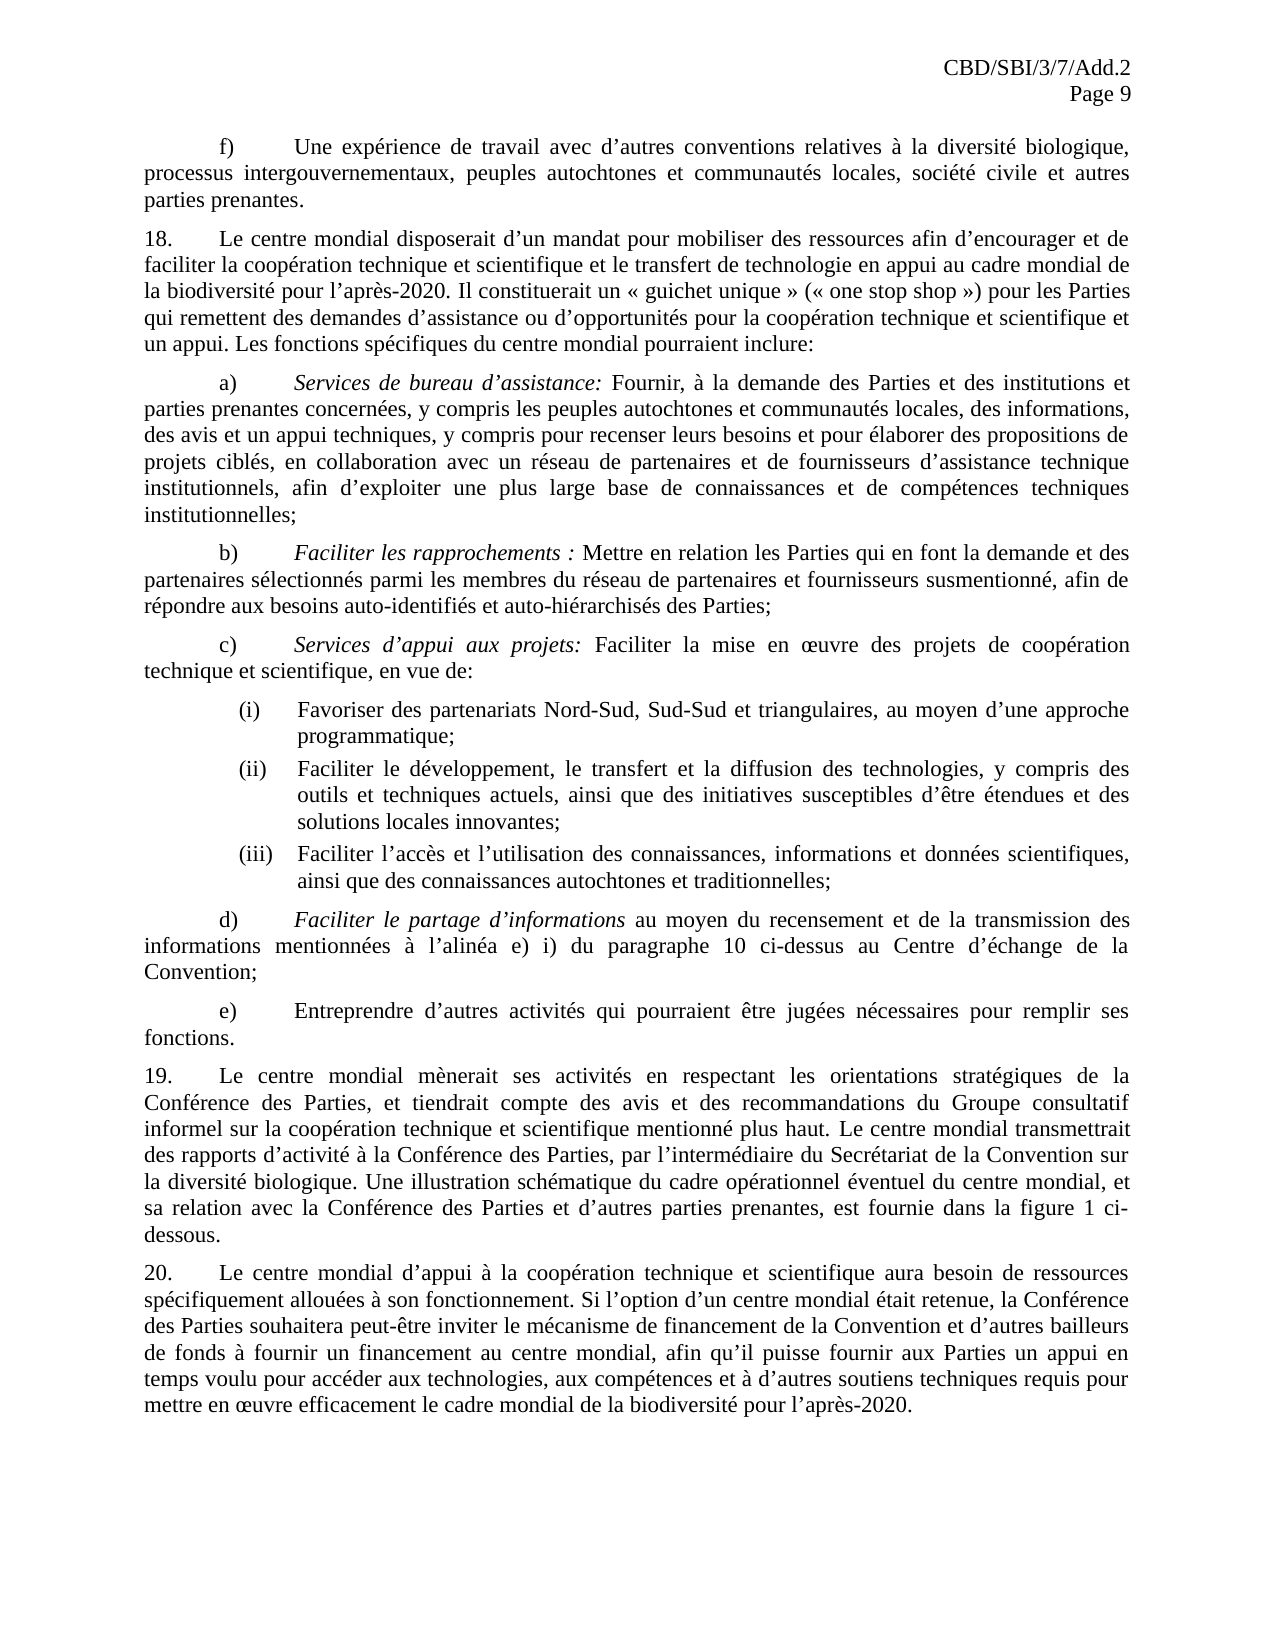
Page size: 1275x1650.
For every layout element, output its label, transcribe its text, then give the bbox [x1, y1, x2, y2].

list Services d’appui aux projets: Faciliter la mise en œuvre des projets de coopération technique et scientifique, en vue de: [144, 631, 1131, 684]
text Le centre mondial d’appui à la coopération technique et scientifique aura besoin de ressources spécifiquement allouées à son fonctionnement. Si l’option d’un centre mondial était retenue, la Conférence des Parties souhaitera peut-être inviter le mécanisme de financement de la Convention et d’autres bailleurs de fonds à fournir un financement au centre mondial, afin qu’il puisse fournir aux Parties un appui en temps voulu pour accéder aux technologies, aux compétences et à d’autres soutiens techniques requis pour mettre en œuvre efficacement le cadre mondial de la biodiversité pour l’après-2020. [144, 1259, 1131, 1418]
list Faciliter le partage d’informations au moyen du recensement et de la transmission des informations mentionnées à l’alinéa e) i) du paragraphe 10 ci-dessus au Centre d’échange de la Convention; [144, 906, 1131, 985]
list Entreprendre d’autres activités qui pourraient être jugées nécessaires pour remplir ses fonctions. [144, 997, 1131, 1050]
list (i) Favoriser des partenariats Nord-Sud, Sud-Sud et triangulaires, au moyen d’une approche programmatique; [238, 696, 1131, 749]
list Services de bureau d’assistance: Fournir, à la demande des Parties et des institutions et parties prenantes concernées, y compris les peuples autochtones et communautés locales, des informations, des avis et un appui techniques, y compris pour recenser leurs besoins et pour élaborer des propositions de projets ciblés, en collaboration avec un réseau de partenaires et de fournisseurs d’assistance technique institutionnels, afin d’exploiter une plus large base de connaissances et de compétences techniques institutionnelles; [144, 369, 1131, 527]
text Le centre mondial mènerait ses activités en respectant les orientations stratégiques de la Conférence des Parties, et tiendrait compte des avis et des recommandations du Groupe consultatif informel sur la coopération technique et scientifique mentionné plus haut. Le centre mondial transmettrait des rapports d’activité à la Conférence des Parties, par l’intermédiaire du Secrétariat de la Convention sur la diversité biologique. Une illustration schématique du cadre opérationnel éventuel du centre mondial, et sa relation avec la Conférence des Parties et d’autres parties prenantes, est fournie dans la figure 1 ci-dessous. [144, 1062, 1131, 1247]
list Une expérience de travail avec d’autres conventions relatives à la diversité biologique, processus intergouvernementaux, peuples autochtones et communautés locales, société civile et autres parties prenantes. [144, 133, 1131, 212]
list Faciliter les rapprochements : Mettre en relation les Parties qui en font la demande et des partenaires sélectionnés parmi les membres du réseau de partenaires et fournisseurs susmentionné, afin de répondre aux besoins auto-identifiés et auto-hiérarchisés des Parties; [144, 539, 1131, 618]
text Le centre mondial disposerait d’un mandat pour mobiliser des ressources afin d’encourager et de faciliter la coopération technique et scientifique et le transfert de technologie en appui au cadre mondial de la biodiversité pour l’après-2020. Il constituerait un « guichet unique » (« one stop shop ») pour les Parties qui remettent des demandes d’assistance ou d’opportunités pour la coopération technique et scientifique et un appui. Les fonctions spécifiques du centre mondial pourraient inclure: [144, 224, 1131, 356]
list (iii) Faciliter l’accès et l’utilisation des connaissances, informations et données scientifiques, ainsi que des connaissances autochtones et traditionnelles; [238, 841, 1131, 893]
list (ii) Faciliter le développement, le transfert et la diffusion des technologies, y compris des outils et techniques actuels, ainsi que des initiatives susceptibles d’être étendues et des solutions locales innovantes; [238, 755, 1131, 834]
